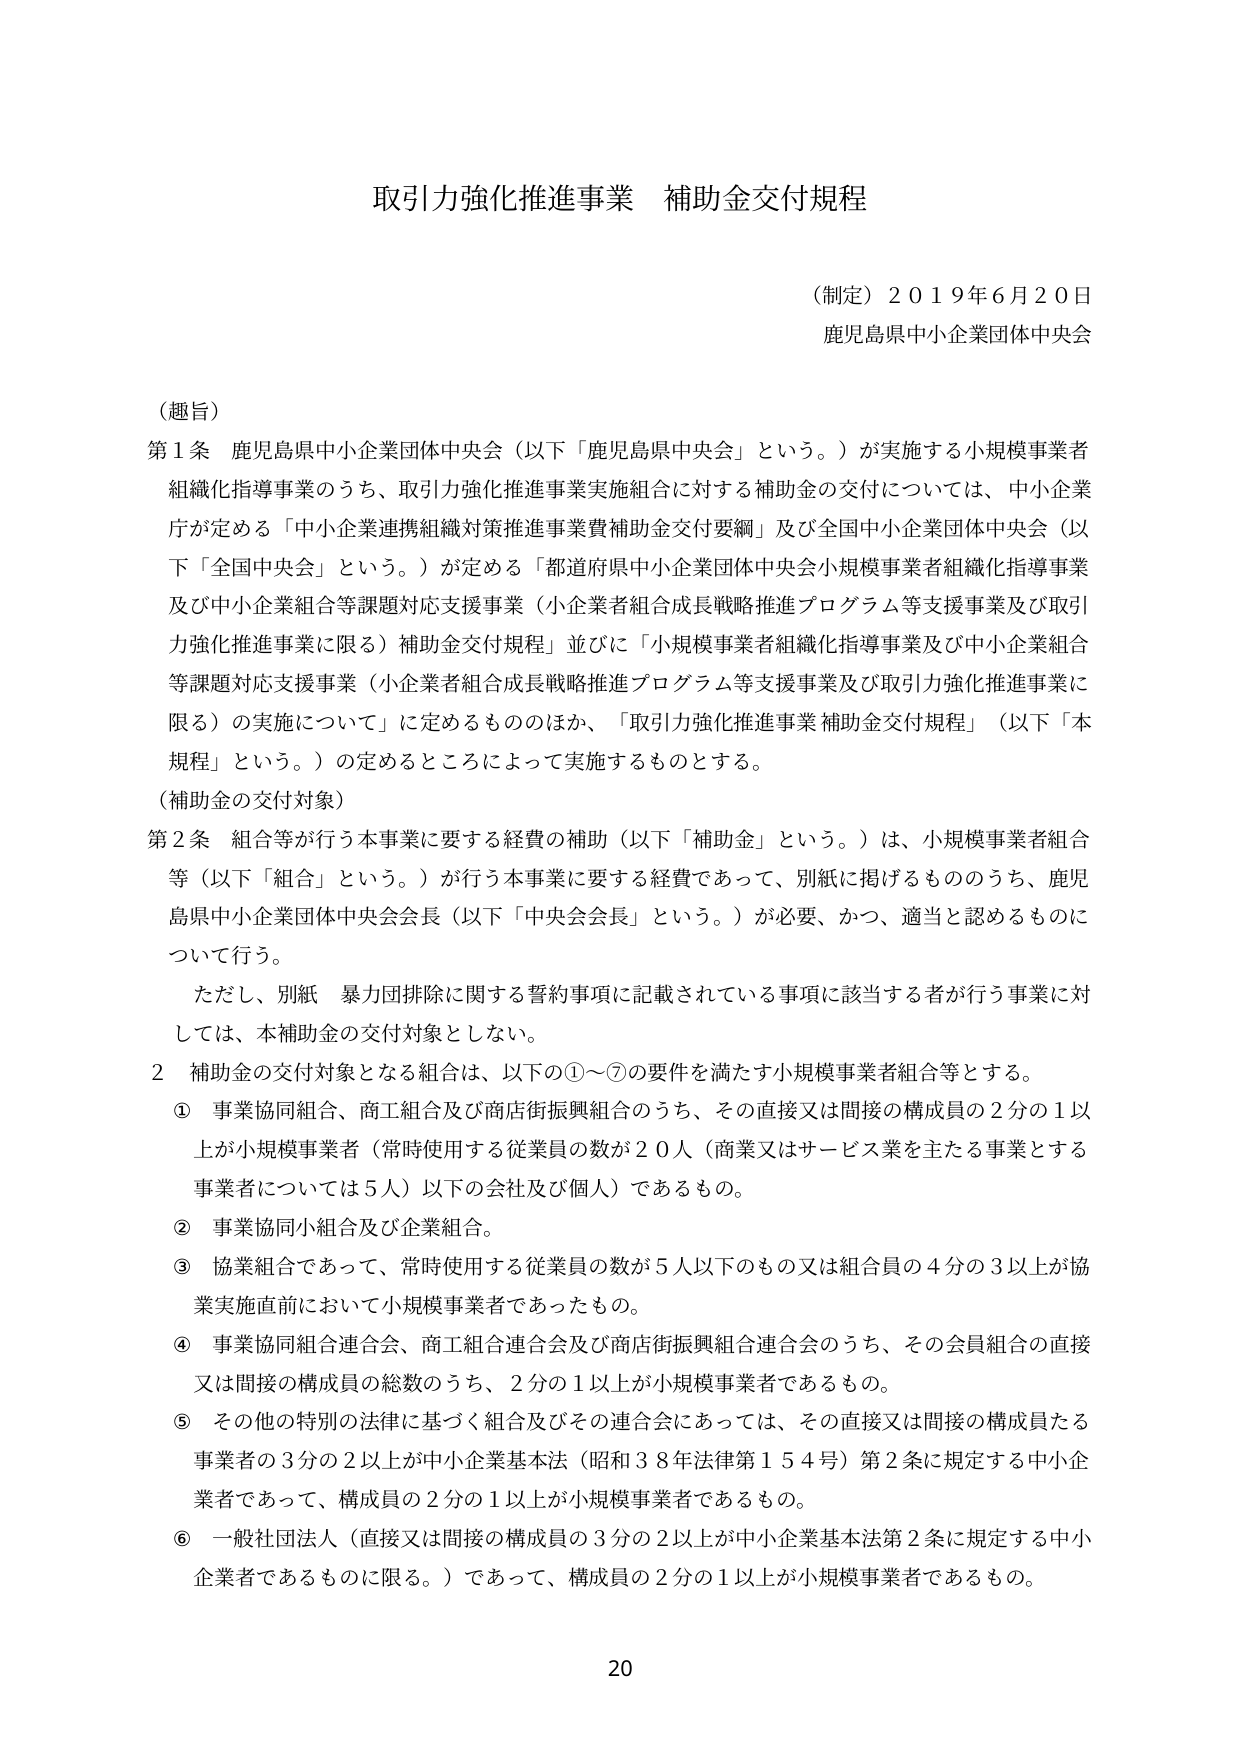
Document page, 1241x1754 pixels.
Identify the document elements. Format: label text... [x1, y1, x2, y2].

text ① 事業協同組合、商工組合及び商店街振興組合のうち、その直接又は間接の構成員の２分の１以上が小規模事業者（常時使用する従業員の数が２０人（商業又はサービス業を主たる事業とする事業者については５人）以下の会社及び個人）であるもの。 [173, 1091, 1092, 1207]
text ⑤ その他の特別の法律に基づく組合及びその連合会にあっては、その直接又は間接の構成員たる事業者の３分の２以上が中小企業基本法（昭和３８年法律第１５４号）第２条に規定する中小企業者であって、構成員の２分の１以上が小規模事業者であるもの。 [173, 1401, 1092, 1518]
text 第２条 組合等が行う本事業に要する経費の補助（以下「補助金」という。）は、小規模事業者組合等（以下「組合」という。）が行う本事業に要する経費であって、別紙に掲げるもののうち、鹿児島県中小企業団体中央会会長（以下「中央会会長」という。）が必要、かつ、適当と認めるものについて行う。 [148, 819, 1092, 974]
text 鹿児島県中小企業団体中央会 [148, 313, 1092, 352]
text ② 事業協同小組合及び企業組合。 [173, 1207, 1092, 1246]
text ただし、別紙 暴力団排除に関する誓約事項に記載されている事項に該当する者が行う事業に対しては、本補助金の交付対象としない。 [173, 974, 1092, 1052]
text （補助金の交付対象） [148, 780, 1092, 819]
text ⑥ 一般社団法人（直接又は間接の構成員の３分の２以上が中小企業基本法第２条に規定する中小企業者であるものに限る。）であって、構成員の２分の１以上が小規模事業者であるもの。 [173, 1518, 1092, 1596]
text （制定）２０１９年６月２０日 [148, 275, 1092, 313]
text ２ 補助金の交付対象となる組合は、以下の①～⑦の要件を満たす小規模事業者組合等とする。 [148, 1052, 1092, 1091]
text 第１条 鹿児島県中小企業団体中央会（以下「鹿児島県中央会」という。）が実施する小規模事業者組織化指導事業のうち、取引力強化推進事業実施組合に対する補助金の交付については、中小企業庁が定める「中小企業連携組織対策推進事業費補助金交付要綱」及び全国中小企業団体中央会（以下「全国中央会」という。）が定める「都道府県中小企業団体中央会小規模事業者組織化指導事業及び中小企業組合等課題対応支援事業（小企業者組合成長戦略推進プログラム等支援事業及び取引力強化推進事業に限る）補助金交付規程」並びに「小規模事業者組織化指導事業及び中小企業組合等課題対応支援事業（小企業者組合成長戦略推進プログラム等支援事業及び取引力強化推進事業に限る）の実施について」に定めるもののほか、「取引力強化推進事業補助金交付規程」（以下「本規程」という。）の定めるところによって実施するものとする。 [148, 430, 1092, 780]
text ③ 協業組合であって、常時使用する従業員の数が５人以下のもの又は組合員の４分の３以上が協業実施直前において小規模事業者であったもの。 [173, 1246, 1092, 1324]
text 取引力強化推進事業 補助金交付規程 [148, 158, 1092, 236]
text ④ 事業協同組合連合会、商工組合連合会及び商店街振興組合連合会のうち、その会員組合の直接又は間接の構成員の総数のうち、２分の１以上が小規模事業者であるもの。 [173, 1324, 1092, 1401]
text （趣旨） [148, 391, 1092, 430]
